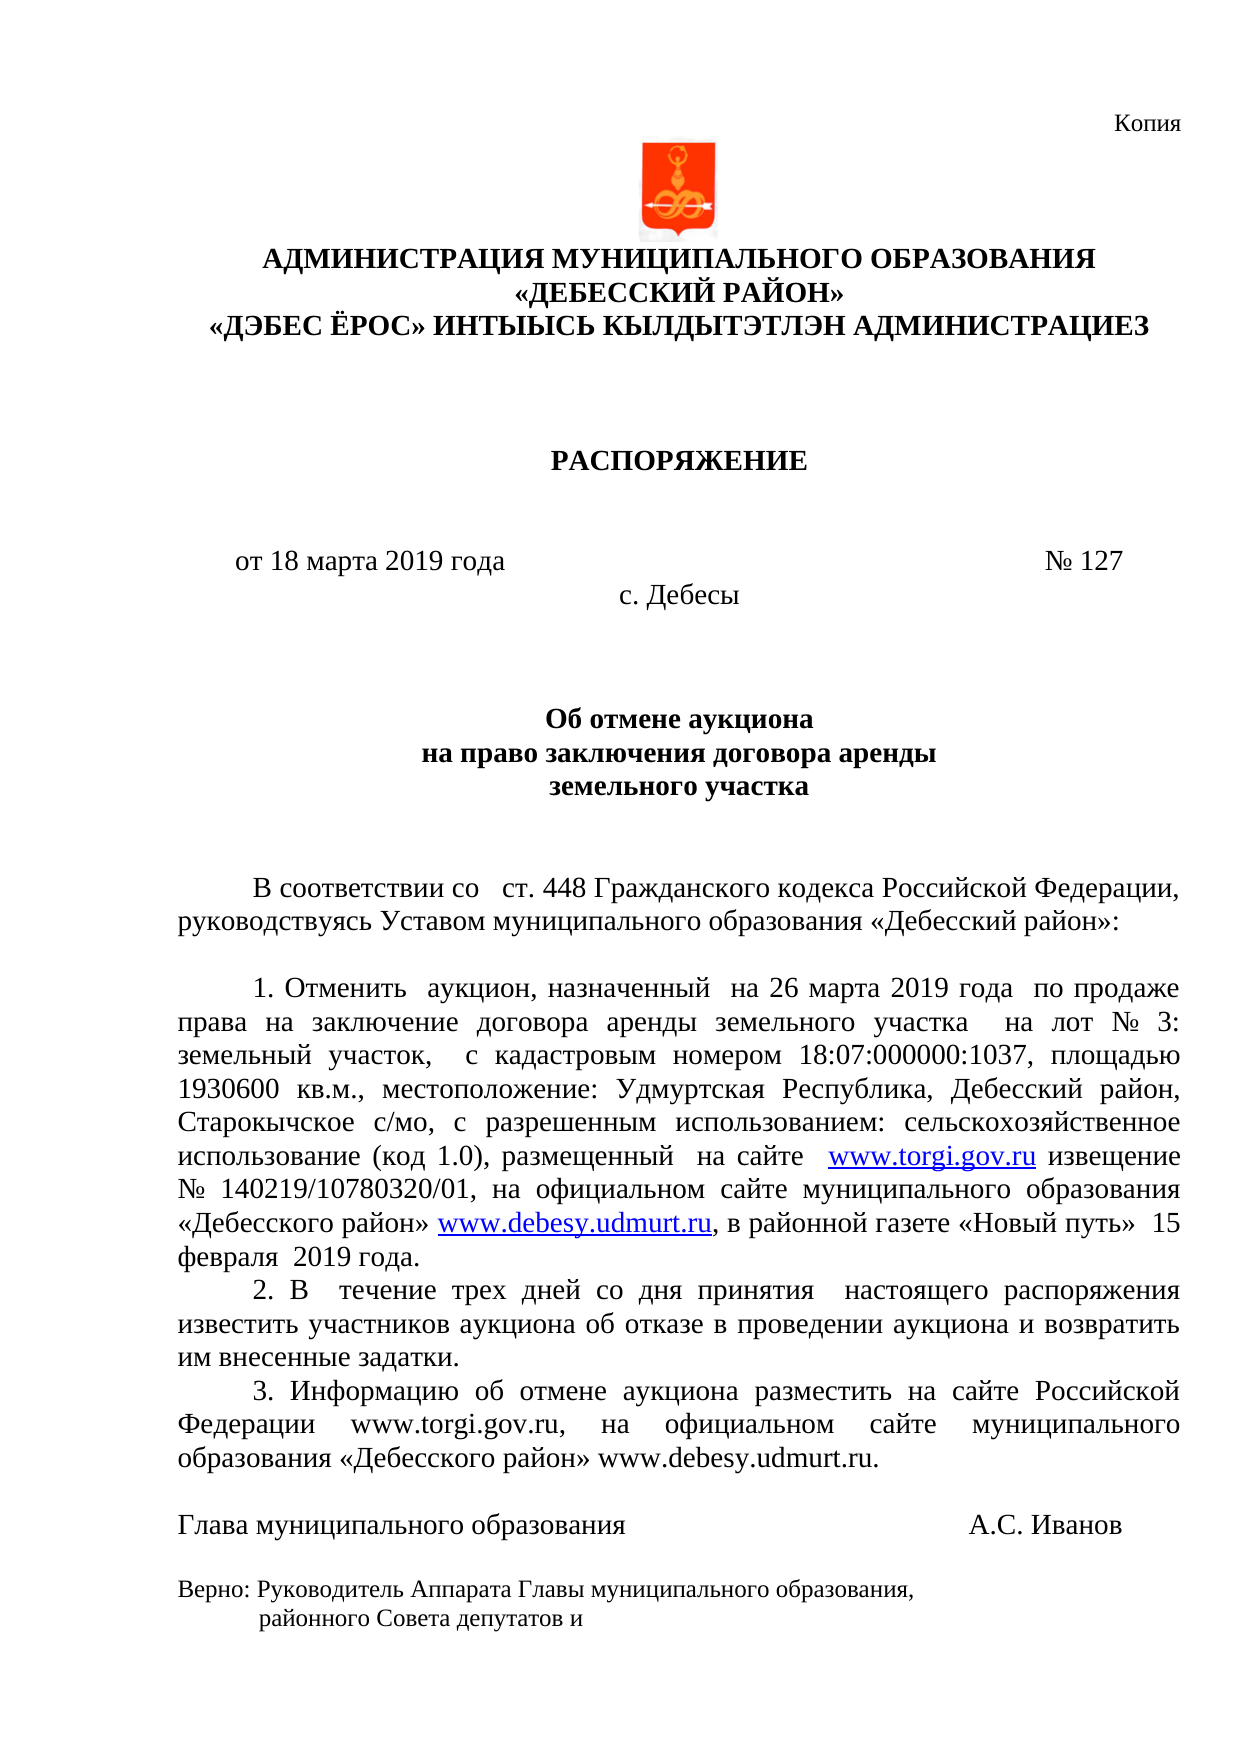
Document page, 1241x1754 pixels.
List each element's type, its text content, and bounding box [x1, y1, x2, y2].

text АДМИНИСТРАЦИЯ МУНИЦИПАЛЬНОГО ОБРАЗОВАНИЯ [177, 241, 1181, 275]
text «ДЕБЕССКИЙ РАЙОН» [177, 275, 1181, 308]
picture [638, 136, 720, 242]
text В соответствии со ст. 448 Гражданского кодекса Российской Федерации, руководствуясь Уставом муниципального образования «Дебесский район»: [177, 870, 1181, 937]
text земельного участка [177, 768, 1181, 802]
text Верно: Руководитель Аппарата Главы муниципального образования, [177, 1574, 1181, 1603]
text Об отмене аукциона [177, 701, 1181, 735]
text «ДЭБЕС ЁРОС» ИНТЫЫСЬ КЫЛДЫТЭТЛЭН АДМИНИСТРАЦИЕЗ [177, 308, 1181, 342]
text с. Дебесы [177, 577, 1181, 610]
text 1. Отменить аукцион, назначенный на 26 марта 2019 года по продаже права на заключение договора аренды земельного участка на лот № 3: земельный участок, с кадастровым номером 18:07:000000:1037, площадью 1930600 кв.м., местоположение: Удмуртская Республика, Дебесский район, Старокычское с/мо, с разрешенным использованием: сельскохозяйственное использование (код 1.0), размещенный на сайте www.torgi.gov.ru извещение № 140219/10780320/01, на официальном сайте муниципального образования «Дебесского район» www.debesy.udmurt.ru, в районной газете «Новый путь» 15 февраля 2019 года. [177, 970, 1181, 1272]
text 3. Информацию об отмене аукциона разместить на сайте Российской Федерации www.torgi.gov.ru, на официальном сайте муниципального образования «Дебесского район» www.debesy.udmurt.ru. [177, 1373, 1181, 1473]
text 2. В течение трех дней со дня принятия настоящего распоряжения известить участников аукциона об отказе в проведении аукциона и возвратить им внесенные задатки. [177, 1272, 1181, 1373]
text на право заключения договора аренды [177, 735, 1181, 768]
text от 18 марта 2019 года № 127 [177, 543, 1181, 577]
text районного Совета депутатов и [177, 1603, 1181, 1632]
text Глава муниципального образования А.С. Иванов [177, 1507, 1181, 1541]
text Копия [177, 108, 1181, 137]
text РАСПОРЯЖЕНИЕ [177, 443, 1181, 476]
